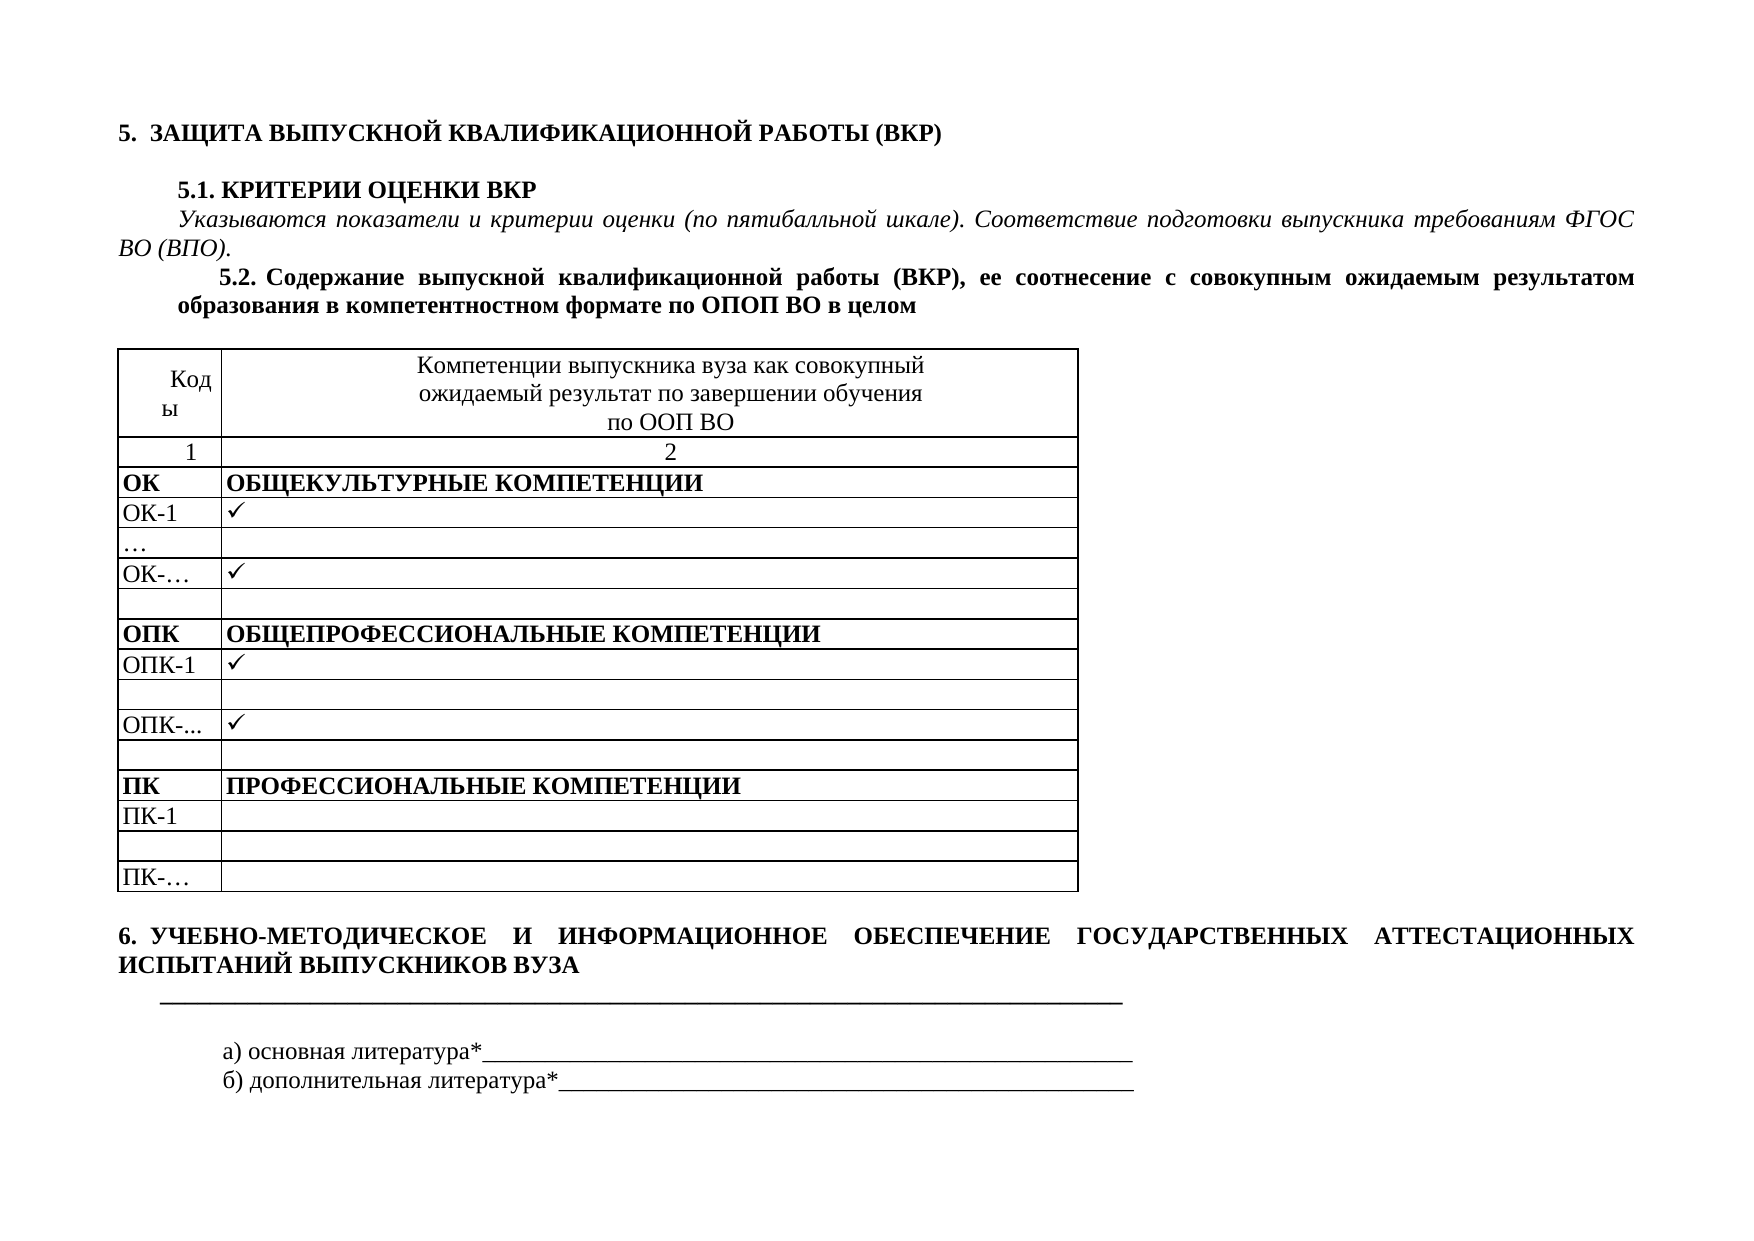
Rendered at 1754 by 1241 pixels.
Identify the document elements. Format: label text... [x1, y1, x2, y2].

table_cell [222, 498, 1077, 527]
table_cell [222, 680, 226, 709]
table_cell [222, 650, 1077, 678]
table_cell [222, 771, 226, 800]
table_cell [222, 589, 226, 618]
text _____________________________________________________________________________ [118, 978, 1636, 1007]
table_cell [222, 801, 226, 830]
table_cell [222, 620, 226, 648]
text Указываются показатели и критерии оценки (по пятибалльной шкале). Соответствие подготовки выпускника требованиям ФГОС ВО (ВПО). [118, 204, 1636, 262]
table_cell [217, 832, 221, 860]
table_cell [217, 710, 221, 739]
text 5.2. Содержание выпускной квалификационной работы (ВКР), ее соотнесение с совокупным ожидаемым результатом образования в компетентностном формате по ОПОП ВО в целом [177, 262, 1636, 319]
table_cell [222, 528, 226, 557]
table_cell [222, 559, 1077, 587]
text 5.1. КРИТЕРИИ ОЦЕНКИ ВКР [118, 176, 1636, 204]
table_cell [222, 741, 226, 769]
list ЗАЩИТА ВЫПУСКНОЙ КВАЛИФИКАЦИОННОЙ РАБОТЫ (ВКР) [118, 118, 1636, 147]
table_cell [217, 589, 221, 618]
table_cell [222, 862, 226, 891]
table_cell [222, 710, 1077, 739]
text б) дополнительная литература*______________________________________________ [181, 1065, 1636, 1093]
table_header Коды [119, 350, 221, 436]
table_cell [217, 680, 221, 709]
table_cell [222, 832, 226, 860]
table_header Компетенции выпускника вуза как совокупный ожидаемый результат по завершении обучения по ООП ВО [222, 350, 1077, 436]
text а) основная литература*____________________________________________________ [181, 1036, 1636, 1065]
table_cell [217, 741, 221, 769]
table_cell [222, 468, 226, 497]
list УЧЕБНО-МЕТОДИЧЕСКОЕ И ИНФОРМАЦИОННОЕ ОБЕСПЕЧЕНИЕ ГОСУДАРСТВЕННЫХ АТТЕСТАЦИОННЫХ ИСПЫТАНИЙ ВЫПУСКНИКОВ ВУЗА [118, 921, 1636, 978]
